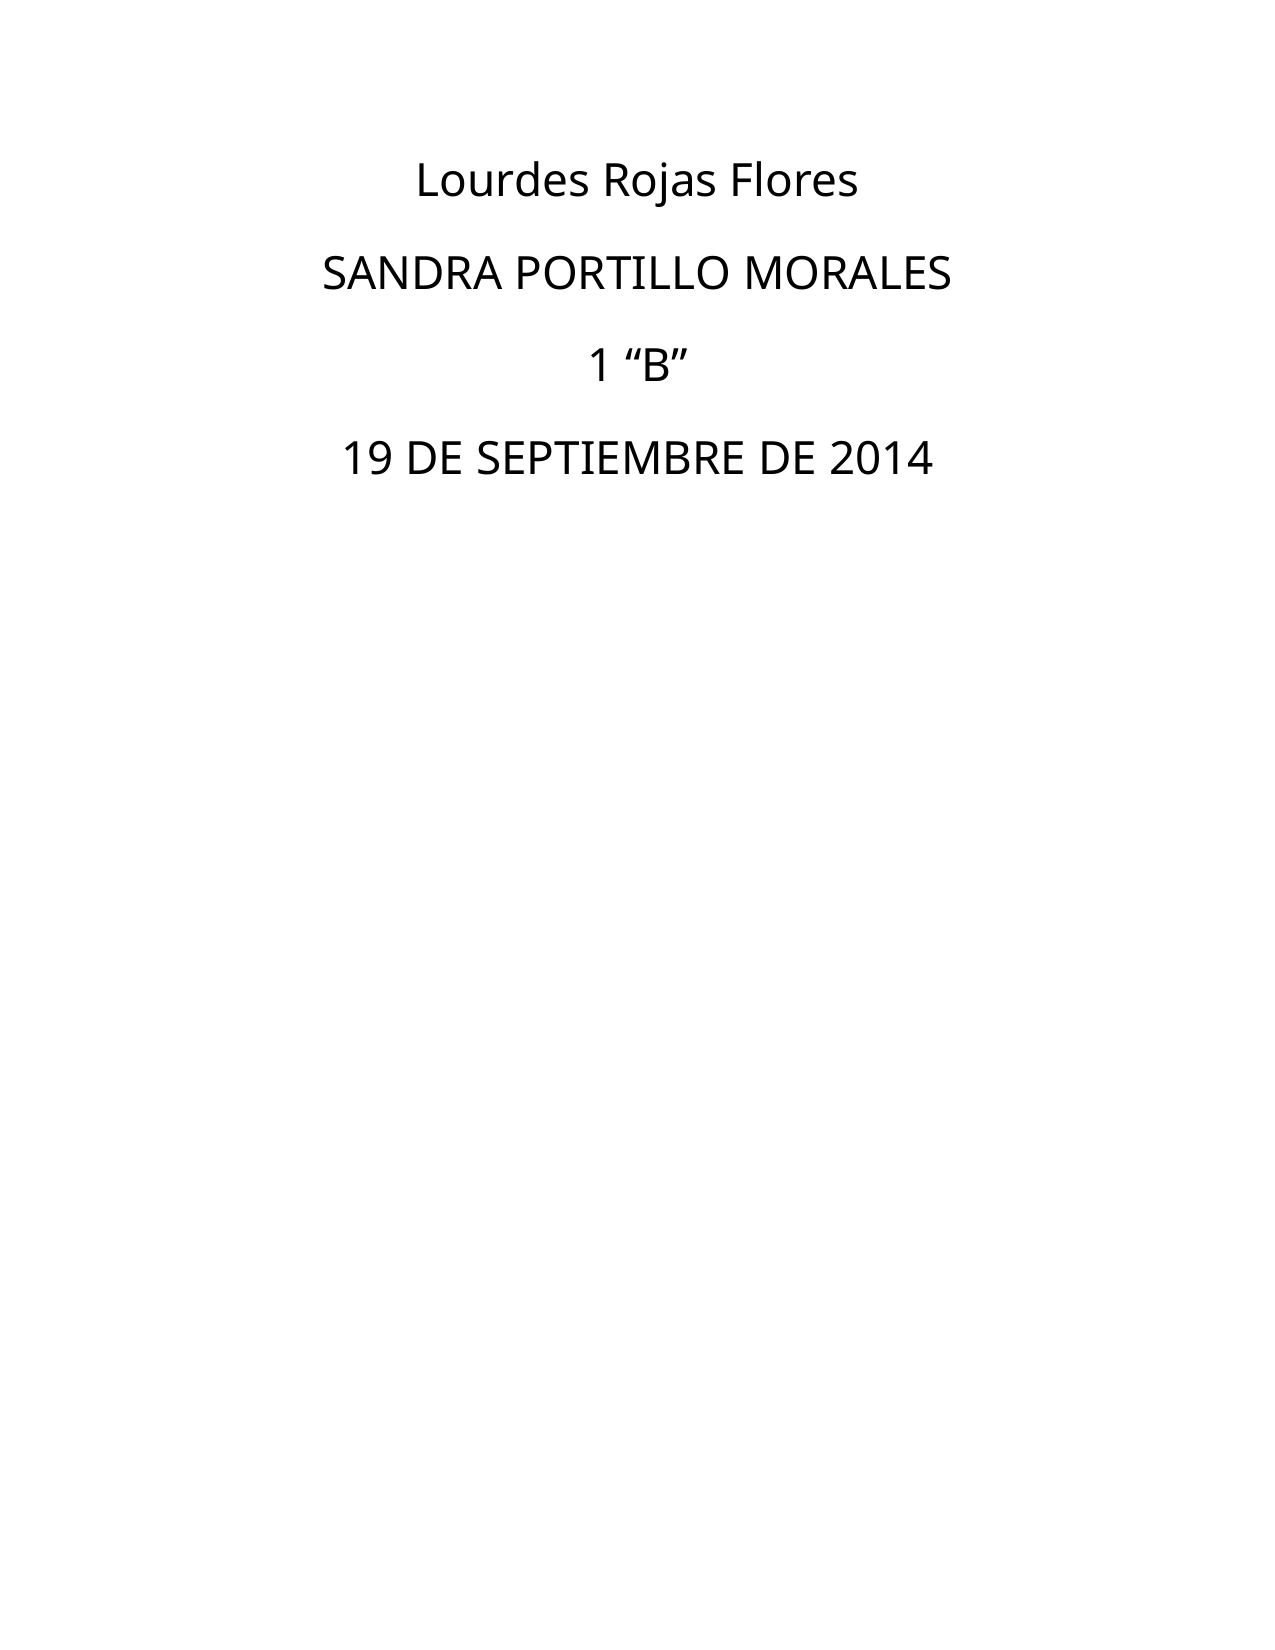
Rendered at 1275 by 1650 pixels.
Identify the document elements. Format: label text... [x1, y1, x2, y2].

text Lourdes Rojas Flores [177, 148, 1098, 210]
text 19 DE SEPTIEMBRE DE 2014 [177, 425, 1098, 488]
text 1 “B” [177, 333, 1098, 395]
text SANDRA PORTILLO MORALES [177, 240, 1098, 303]
